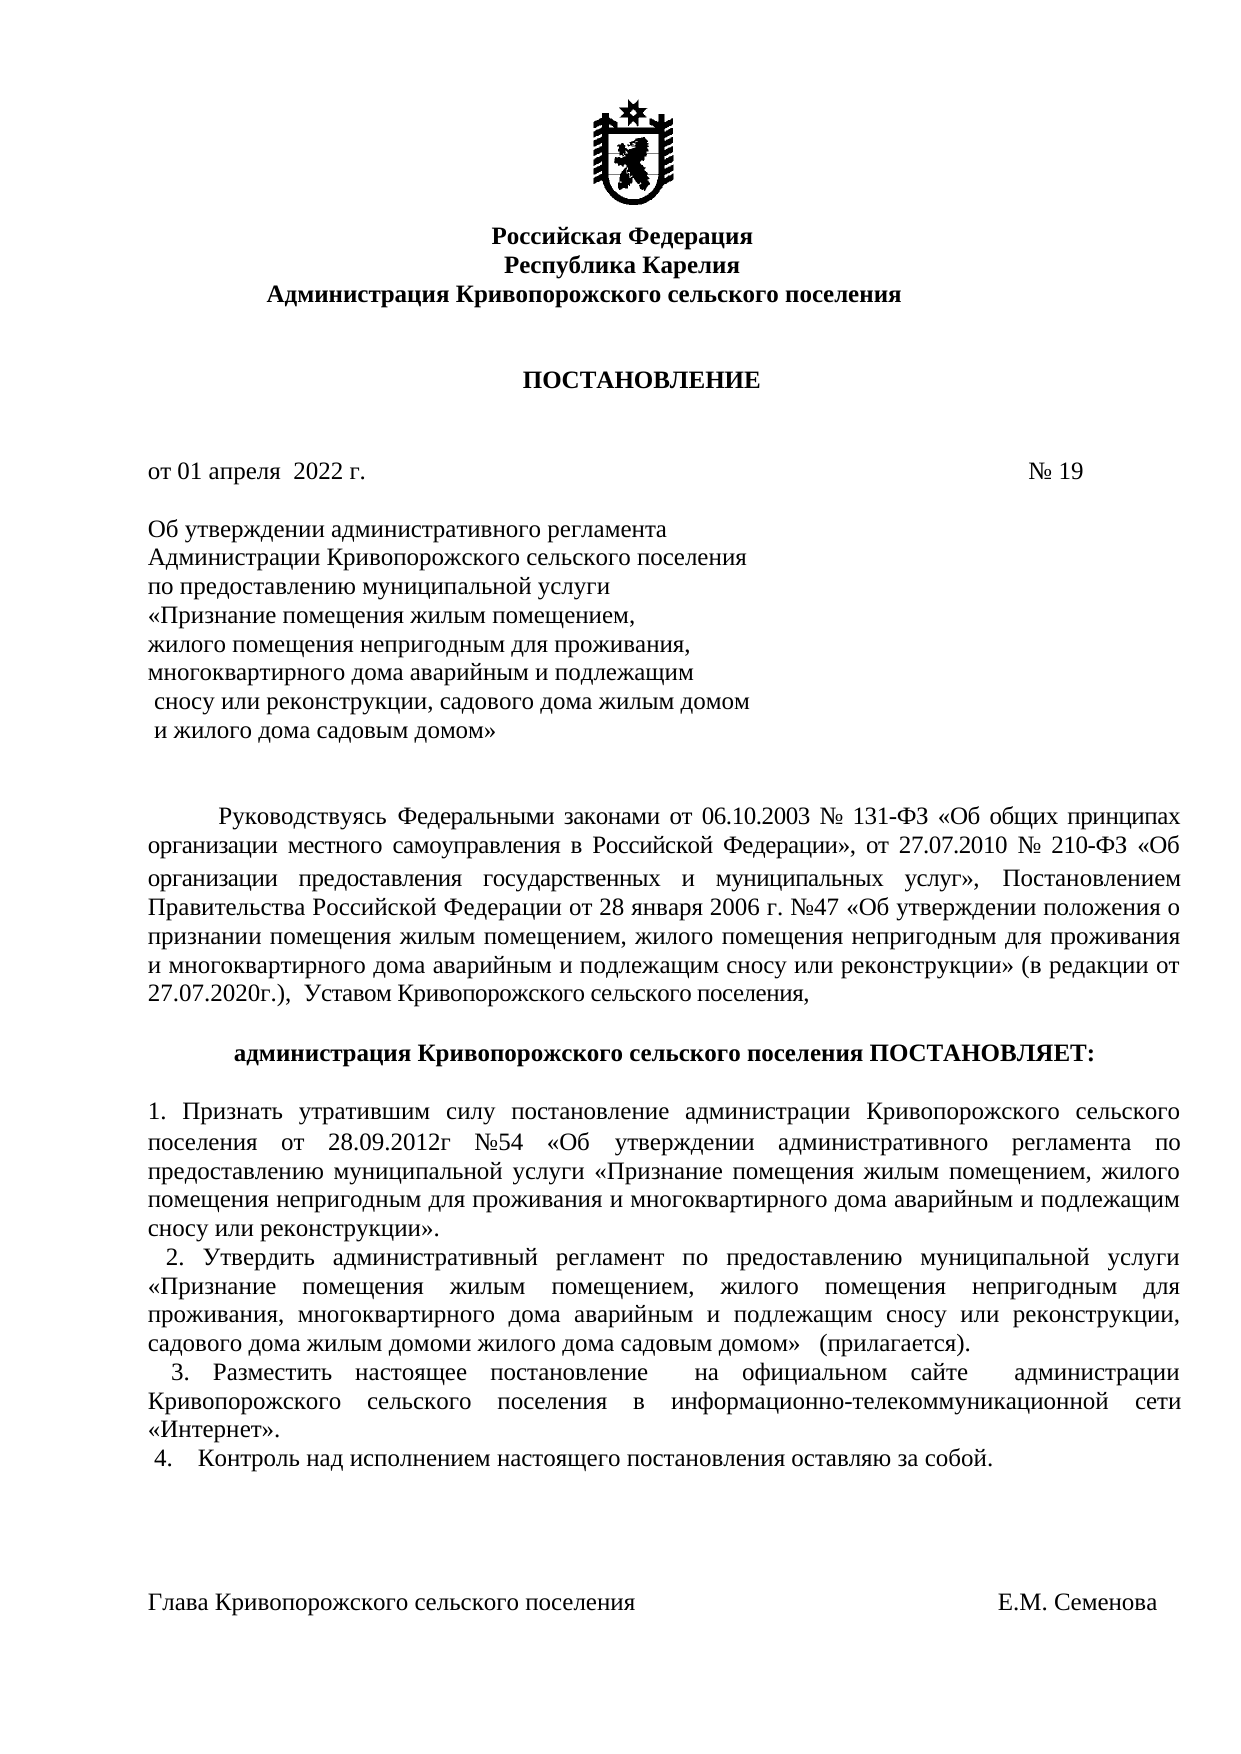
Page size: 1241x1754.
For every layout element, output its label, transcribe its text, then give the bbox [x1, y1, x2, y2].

text 2. Утвердить административный регламент по предоставлению муниципальной услуги «Признание помещения жилым помещением, жилого помещения непригодным для проживания, многоквартирного дома аварийным и подлежащим сносу или реконструкции, садового дома жилым домоми жилого дома садовым домом» (прилагается). [148, 1242, 1181, 1357]
text многоквартирного дома аварийным и подлежащим [148, 657, 1181, 686]
text Глава Кривопорожского сельского поселения Е.М. Семенова [148, 1587, 1181, 1616]
title ПОСТАНОВЛЕНИЕ [148, 365, 1181, 394]
text Руководствуясь Федеральными законами от 06.10.2003 № 131-ФЗ «Об общих принципах организации местного самоуправления в Российской Федерации», от 27.07.2010 № 210-ФЗ «Об организации предоставления государственных и муниципальных услуг», Постановлением Правительства Российской Федерации от 28 января . №47 «Об утверждении положения о признании помещения жилым помещением, жилого помещения непригодным для проживания и многоквартирного дома аварийным и подлежащим сносу или реконструкции» (в редакции от 27.07.2020г.), Уставом Кривопорожского сельского поселения, [148, 801, 1181, 1007]
text сносу или реконструкции, садового дома жилым домом [148, 686, 1181, 715]
text по предоставлению муниципальной услуги [148, 571, 1181, 600]
text жилого помещения непригодным для проживания, [148, 629, 1181, 657]
text администрация Кривопорожского сельского поселения ПОСТАНОВЛЯЕТ: [148, 1038, 1181, 1067]
text 1. Признать утратившим силу постановление администрации Кривопорожского сельского поселения от 28.09.2012г №54 «Об утверждении административного регламента по предоставлению муниципальной услуги «Признание помещения жилым помещением, жилого помещения непригодным для проживания и многоквартирного дома аварийным и подлежащим сносу или реконструкции». [148, 1096, 1181, 1242]
text и жилого дома садовым домом» [148, 715, 1181, 744]
text «Признание помещения жилым помещением, [148, 600, 1181, 629]
title от 01 апреля 2022 г. № 19 [148, 456, 1181, 485]
text Об утверждении административного регламента [148, 514, 1181, 542]
text 4. Контроль над исполнением настоящего постановления оставляю за собой. [148, 1443, 1181, 1472]
text Республика Карелия [148, 250, 1181, 279]
text Администрации Кривопорожского сельского поселения [148, 542, 1181, 571]
text 3. Разместить настоящее постановление на официальном сайте администрации Кривопорожского сельского поселения в информационно-телекоммуникационной сети «Интернет». [148, 1357, 1181, 1443]
text Российская Федерация [148, 221, 1181, 250]
title Администрация Кривопорожского сельского поселения [148, 279, 1181, 308]
